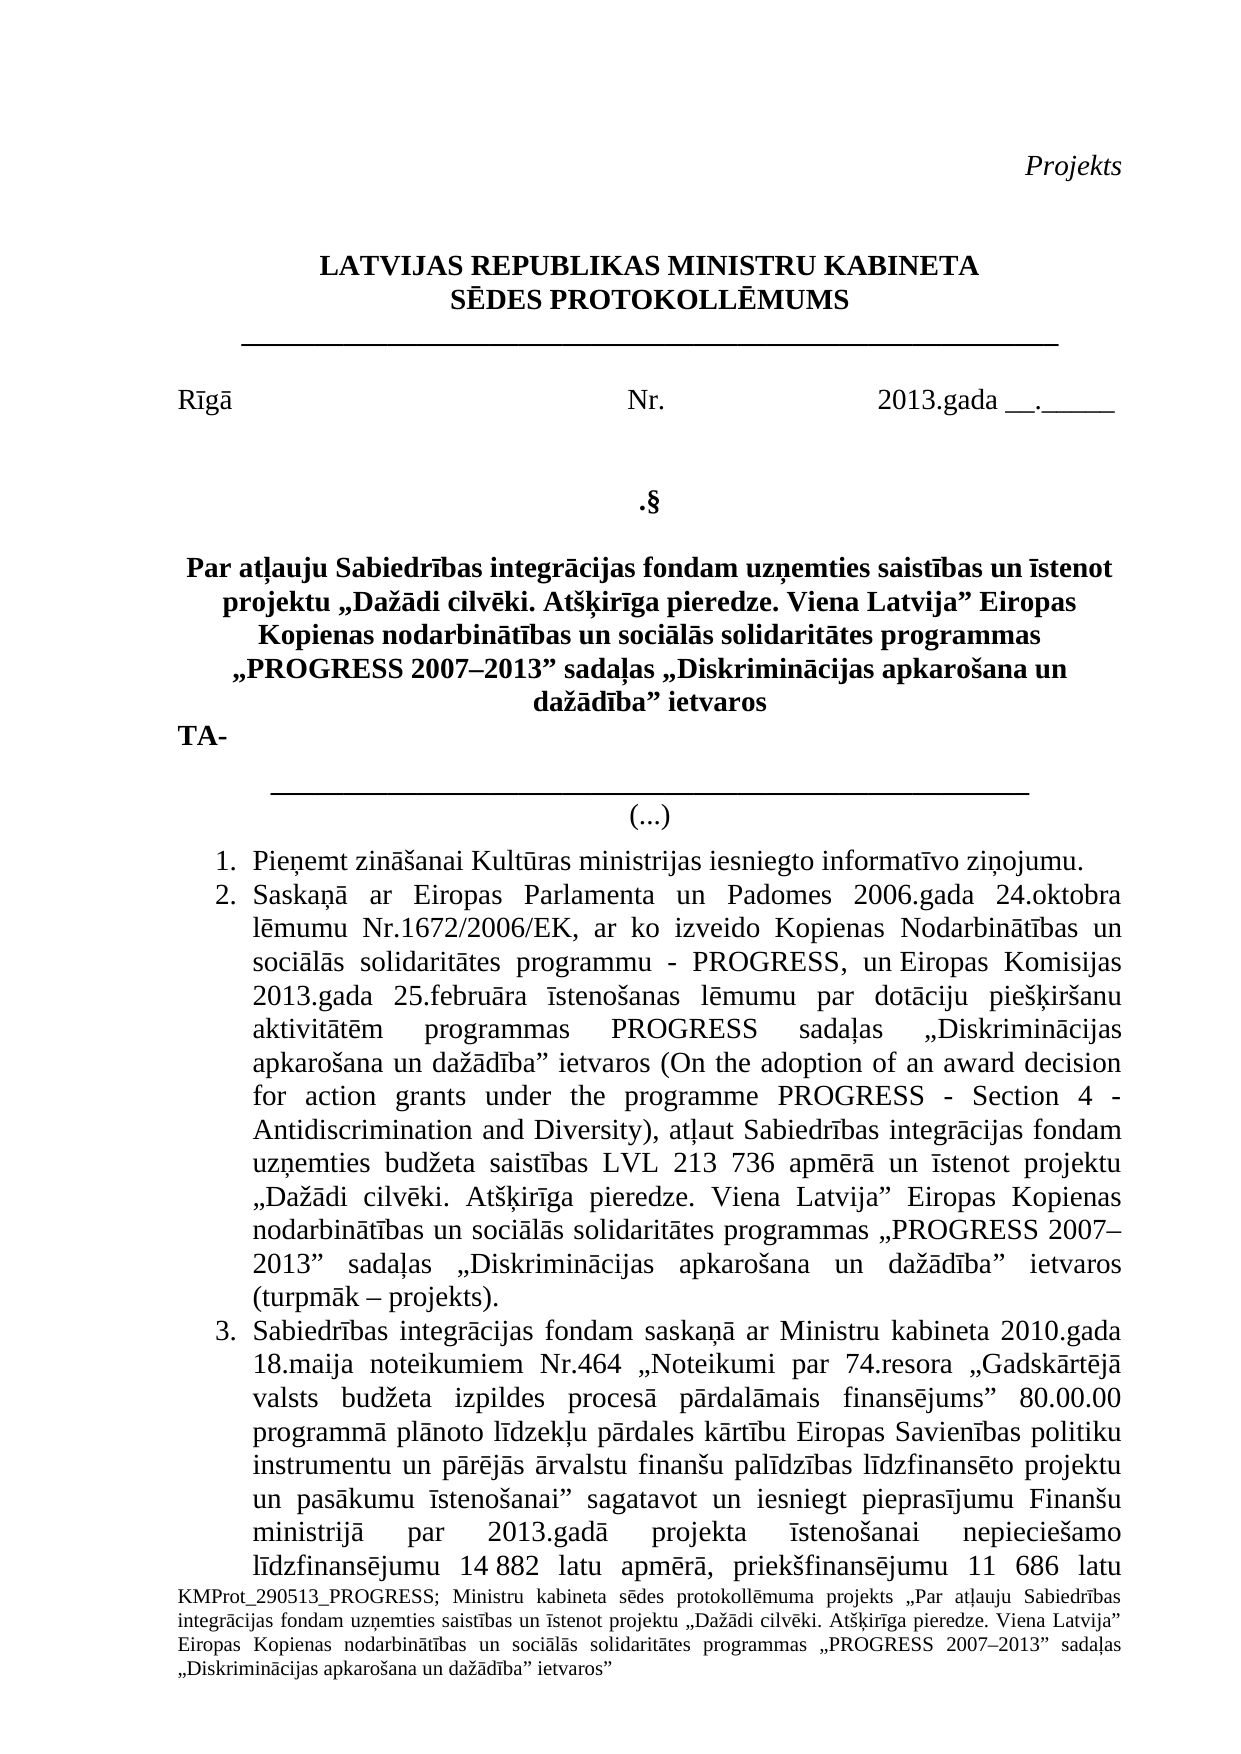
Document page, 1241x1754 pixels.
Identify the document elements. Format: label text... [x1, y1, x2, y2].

text LATVIJAS REPUBLIKAS MINISTRU KABINETA [177, 248, 1122, 282]
text .§ [177, 483, 1122, 517]
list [215, 1313, 1122, 1581]
text ________________________________________________________ [177, 315, 1122, 349]
text ____________________________________________________ [177, 764, 1122, 797]
text Par atļauju Sabiedrības integrācijas fondam uzņemties saistības un īstenot projektu „Dažādi cilvēki. Atšķirīga pieredze. Viena Latvija” Eiropas Kopienas nodarbinātības un sociālās solidaritātes programmas „PROGRESS 2007–2013” sadaļas „Diskriminācijas apkarošana un dažādība” ietvaros [177, 550, 1122, 718]
text (...) [177, 797, 1122, 831]
text SĒDES PROTOKOLLĒMUMS [177, 282, 1122, 315]
list Saskaņā ar Eiropas Parlamenta un Padomes 2006.gada 24.oktobra lēmumu Nr.1672/2006/EK, ar ko izveido Kopienas Nodarbinātības un sociālās solidaritātes programmu - PROGRESS, un Eiropas Komisijas 2013.gada 25.februāra īstenošanas lēmumu par dotāciju piešķiršanu aktivitātēm programmas PROGRESS sadaļas „Diskriminācijas apkarošana un dažādība” ietvaros (On the adoption of an award decision for action grants under the programme PROGRESS - Section 4 - Antidiscrimination and Diversity), atļaut Sabiedrības integrācijas fondam uzņemties budžeta saistības LVL 213 736 apmērā un īstenot projektu „Dažādi cilvēki. Atšķirīga pieredze. Viena Latvija” Eiropas Kopienas nodarbinātības un sociālās solidaritātes programmas „PROGRESS 2007–2013” sadaļas „Diskriminācijas apkarošana un dažādība” ietvaros (turpmāk – projekts). [215, 877, 1122, 1313]
text Rīgā Nr. 2013.gada __._____ [177, 382, 1122, 416]
list Pieņemt zināšanai Kultūras ministrijas iesniegto informatīvo ziņojumu. [215, 843, 1122, 877]
text Projekts [177, 148, 1122, 181]
text TA- [177, 718, 1122, 751]
